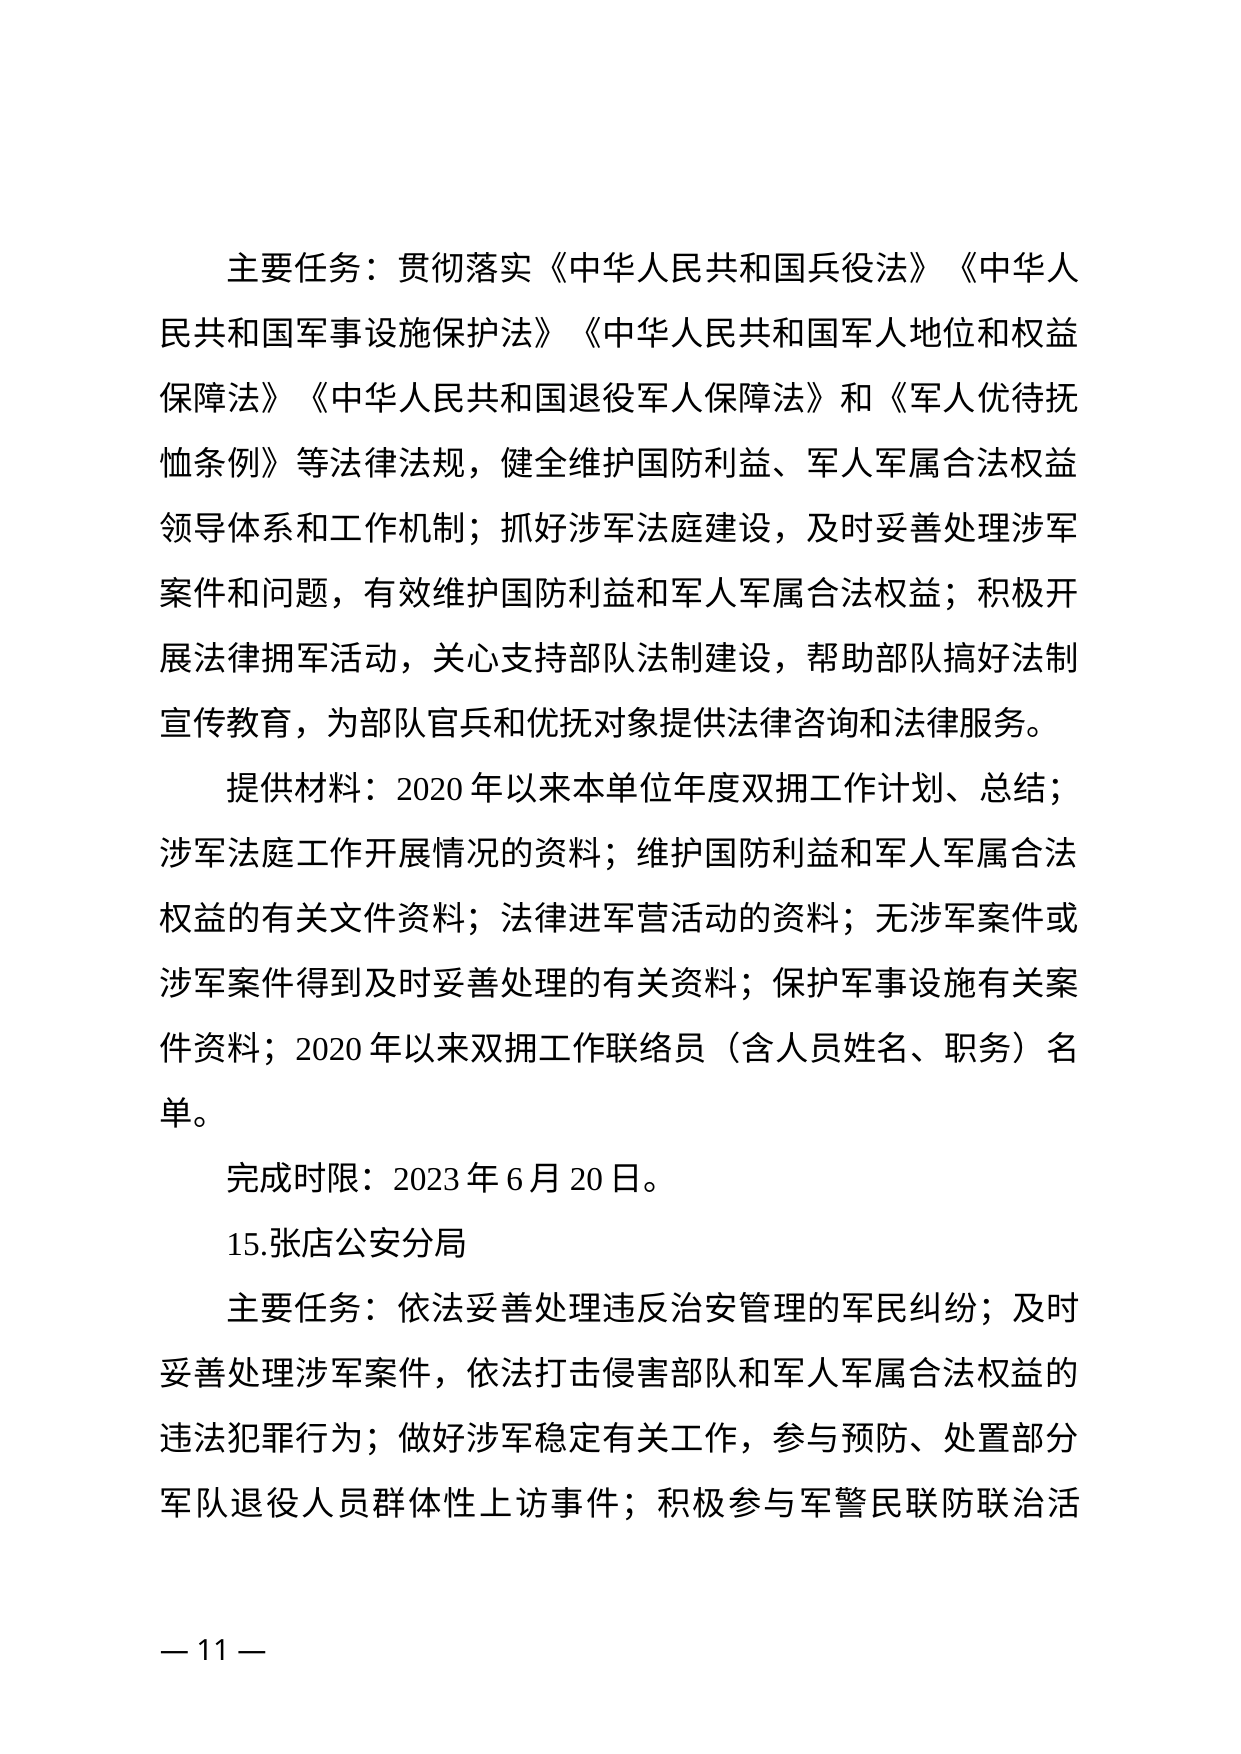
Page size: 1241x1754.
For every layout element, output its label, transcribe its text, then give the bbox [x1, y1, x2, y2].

text 15.张店公安分局 [159, 1208, 1081, 1273]
text 完成时限：2023年6月20日。 [159, 1143, 1081, 1208]
text 提供材料：2020年以来本单位年度双拥工作计划、总结；涉军法庭工作开展情况的资料；维护国防利益和军人军属合法权益的有关文件资料；法律进军营活动的资料；无涉军案件或涉军案件得到及时妥善处理的有关资料；保护军事设施有关案件资料；2020年以来双拥工作联络员（含人员姓名、职务）名单。 [159, 753, 1081, 1143]
text 主要任务：贯彻落实《中华人民共和国兵役法》《中华人民共和国军事设施保护法》《中华人民共和国军人地位和权益保障法》《中华人民共和国退役军人保障法》和《军人优待抚恤条例》等法律法规，健全维护国防利益、军人军属合法权益领导体系和工作机制；抓好涉军法庭建设，及时妥善处理涉军案件和问题，有效维护国防利益和军人军属合法权益；积极开展法律拥军活动，关心支持部队法制建设，帮助部队搞好法制宣传教育，为部队官兵和优抚对象提供法律咨询和法律服务。 [159, 233, 1081, 753]
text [159, 1273, 1081, 1533]
